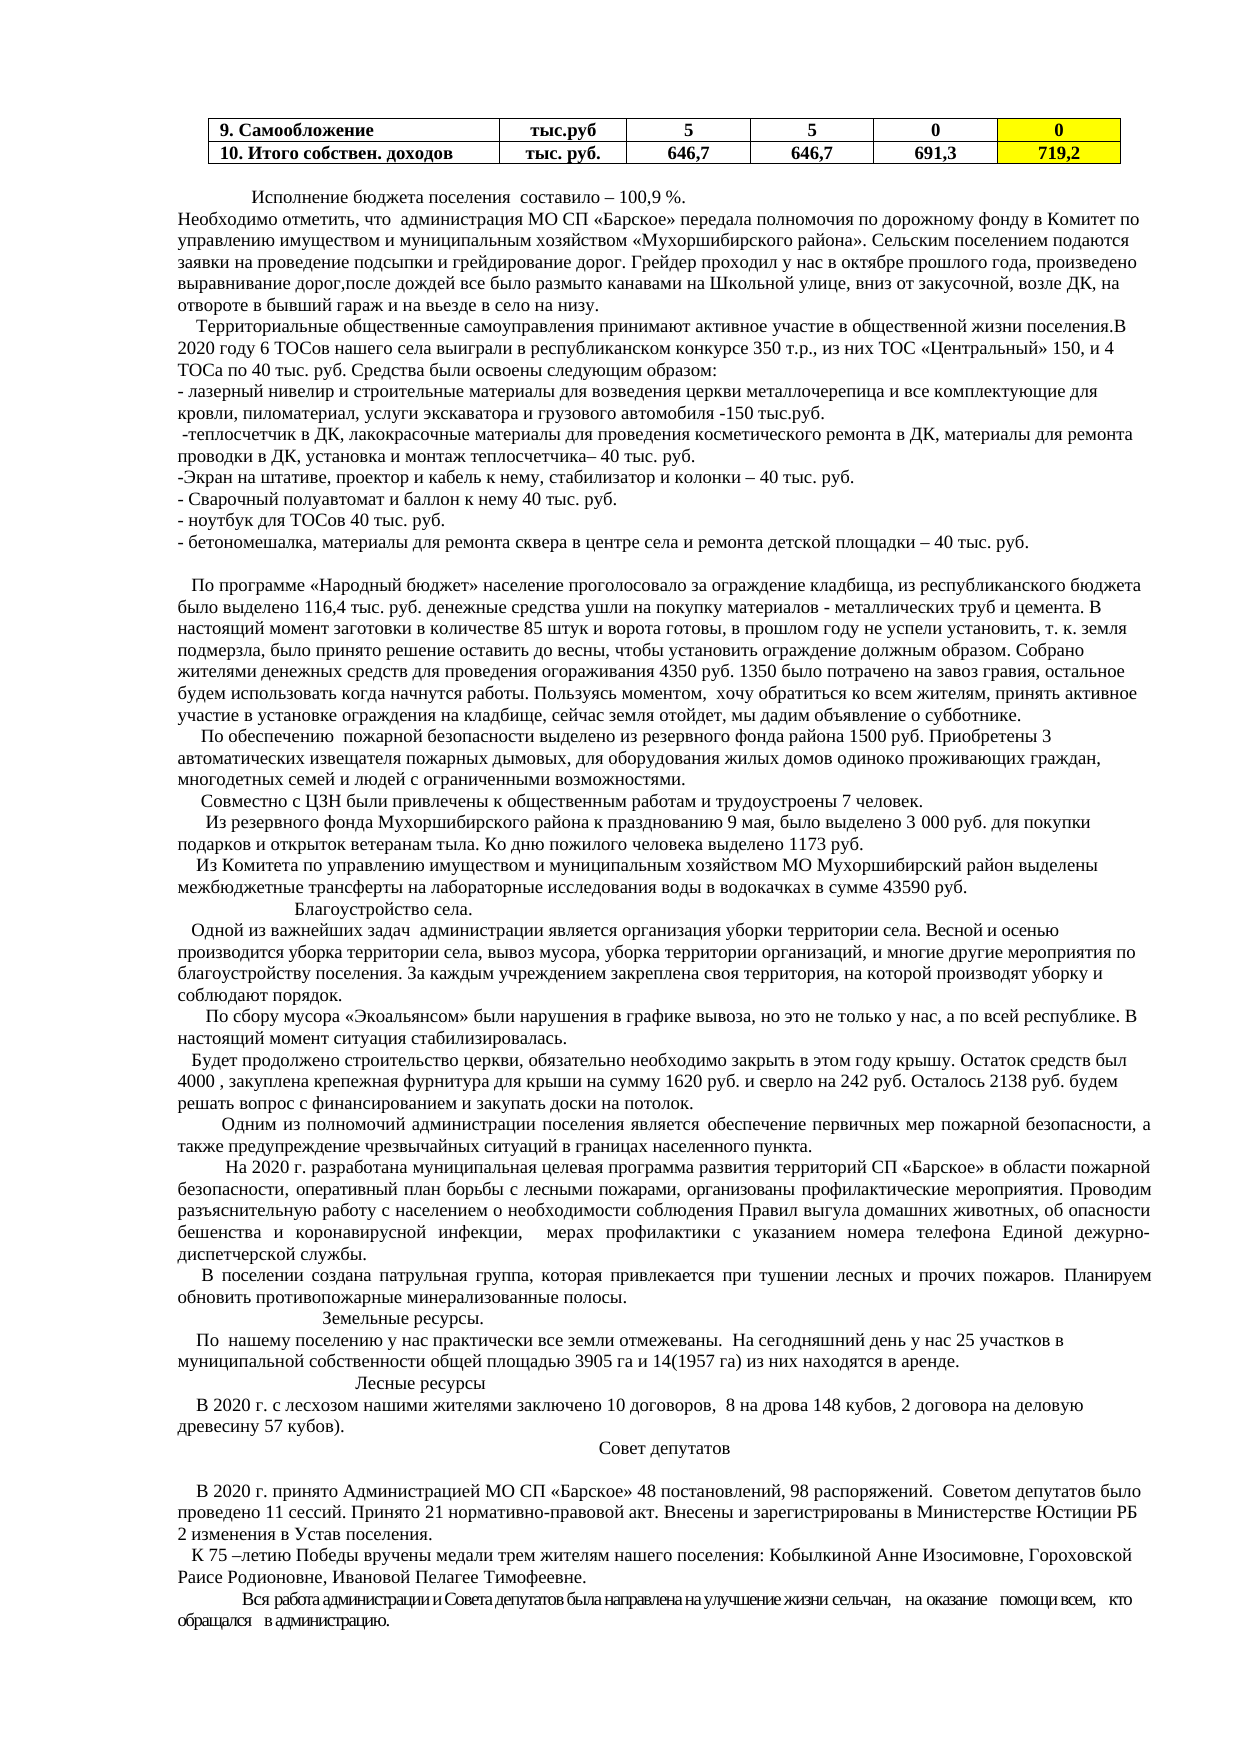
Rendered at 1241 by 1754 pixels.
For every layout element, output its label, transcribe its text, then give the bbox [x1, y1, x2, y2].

text К 75 –летию Победы вручены медали трем жителям нашего поселения: Кобылкиной Анне Изосимовне, Гороховской Раисе Родионовне, Ивановой Пелагее Тимофеевне. [177, 1544, 1152, 1587]
text В поселении создана патрульная группа, которая привлекается при тушении лесных и прочих пожаров. Планируем обновить противопожарные минерализованные полосы. [177, 1264, 1152, 1307]
table_cell 5 [627, 119, 750, 141]
table_cell тыс.руб [500, 119, 626, 141]
text - Сварочный полуавтомат и баллон к нему 40 тыс. руб. [177, 488, 1152, 509]
text Будет продолжено строительство церкви, обязательно необходимо закрыть в этом году крышу. Остаток средств был 4000 , закуплена крепежная фурнитура для крыши на сумму 1620 руб. и сверло на 242 руб. Осталось 2138 руб. будем решать вопрос с финансированием и закупать доски на потолок. [177, 1048, 1152, 1113]
table_cell тыс. руб. [500, 142, 626, 163]
table_cell 719,2 [998, 142, 1120, 163]
text Из Комитета по управлению имуществом и муниципальным хозяйством МО Мухоршибирский район выделены межбюджетные трансферты на лабораторные исследования воды в водокачках в сумме 43590 руб. [177, 854, 1152, 897]
text Одной из важнейших задач администрации является организация уборки территории села. Весной и осенью производится уборка территории села, вывоз мусора, уборка территории организаций, и многие другие мероприятия по благоустройству поселения. За каждым учреждением закреплена своя территория, на которой производят уборку и соблюдают порядок. [177, 919, 1152, 1005]
table_cell 646,7 [751, 142, 873, 163]
text Исполнение бюджета поселения составило – 100,9 %. [177, 186, 1152, 207]
table_cell 0 [998, 119, 1120, 141]
table_cell 0 [874, 119, 997, 141]
text - бетономешалка, материалы для ремонта сквера в центре села и ремонта детской площадки – 40 тыс. руб. [177, 531, 1152, 552]
table_cell 646,7 [627, 142, 750, 163]
text - ноутбук для ТОСов 40 тыс. руб. [177, 509, 1152, 531]
text По программе «Народный бюджет» население проголосовало за ограждение кладбища, из республиканского бюджета было выделено 116,4 тыс. руб. денежные средства ушли на покупку материалов - металлических труб и цемента. В настоящий момент заготовки в количестве 85 штук и ворота готовы, в прошлом году не успели установить, т. к. земля подмерзла, было принято решение оставить до весны, чтобы установить ограждение должным образом. Собрано жителями денежных средств для проведения огораживания 4350 руб. 1350 было потрачено на завоз гравия, остальное будем использовать когда начнутся работы. Пользуясь моментом, хочу обратиться ко всем жителям, принять активное участие в установке ограждения на кладбище, сейчас земля отойдет, мы дадим объявление о субботнике. [177, 574, 1152, 725]
text Лесные ресурсы [177, 1372, 1152, 1393]
text В 2020 г. принято Администрацией МО СП «Барское» 48 постановлений, 98 распоряжений. Советом депутатов было проведено 11 сессий. Принято 21 нормативно-правовой акт. Внесены и зарегистрированы в Министерстве Юстиции РБ 2 изменения в Устав поселения. [177, 1480, 1152, 1544]
text Благоустройство села. [177, 897, 1152, 919]
text Совместно с ЦЗН были привлечены к общественным работам и трудоустроены 7 человек. [177, 790, 1152, 811]
text - лазерный нивелир и строительные материалы для возведения церкви металлочерепица и все комплектующие для кровли, пиломатериал, услуги экскаватора и грузового автомобиля -150 тыс.руб. [177, 380, 1152, 423]
text Из резервного фонда Мухоршибирского района к празднованию 9 мая, было выделено 3 000 руб. для покупки подарков и открыток ветеранам тыла. Ко дню пожилого человека выделено 1173 руб. [177, 811, 1152, 854]
text Территориальные общественные самоуправления принимают активное участие в общественной жизни поселения.В 2020 году 6 ТОСов нашего села выиграли в республиканском конкурсе 350 т.р., из них ТОС «Центральный» 150, и 4 ТОСа по 40 тыс. руб. Средства были освоены следующим образом: [177, 315, 1152, 380]
text По нашему поселению у нас практически все земли отмежеваны. На сегодняшний день у нас 25 участков в муниципальной собственности общей площадью 3905 га и 14(1957 га) из них находятся в аренде. [177, 1329, 1152, 1372]
table_cell 10. Итого собствен. доходов [209, 142, 499, 163]
text -теплосчетчик в ДК, лакокрасочные материалы для проведения косметического ремонта в ДК, материалы для ремонта проводки в ДК, установка и монтаж теплосчетчика– 40 тыс. руб. [177, 423, 1152, 466]
text В 2020 г. с лесхозом нашими жителями заключено 10 договоров, 8 на дрова 148 кубов, 2 договора на деловую древесину 57 кубов). [177, 1393, 1152, 1437]
text -Экран на штативе, проектор и кабель к нему, стабилизатор и колонки – 40 тыс. руб. [177, 466, 1152, 488]
text Земельные ресурсы. [177, 1307, 1152, 1329]
text Вся работа администрации и Совета депутатов была направлена на улучшение жизни сельчан, на оказание помощи всем, кто обращался в администрацию. [177, 1587, 1152, 1631]
text Одним из полномочий администрации поселения является обеспечение первичных мер пожарной безопасности, а также предупреждение чрезвычайных ситуаций в границах населенного пункта. [177, 1113, 1152, 1156]
table_cell 9. Самообложение [209, 119, 499, 141]
table_cell 5 [751, 119, 873, 141]
text Необходимо отметить, что администрация МО СП «Барское» передала полномочия по дорожному фонду в Комитет по управлению имуществом и муниципальным хозяйством «Мухоршибирского района». Сельским поселением подаются заявки на проведение подсыпки и грейдирование дорог. Грейдер проходил у нас в октябре прошлого года, произведено выравнивание дорог,после дождей все было размыто канавами на Школьной улице, вниз от закусочной, возле ДК, на отвороте в бывший гараж и на вьезде в село на низу. [177, 207, 1152, 315]
text На 2020 г. разработана муниципальная целевая программа развития территорий СП «Барское» в области пожарной безопасности, оперативный план борьбы с лесными пожарами, организованы профилактические мероприятия. Проводим разъяснительную работу с населением о необходимости соблюдения Правил выгула домашних животных, об опасности бешенства и коронавирусной инфекции, мерах профилактики с указанием номера телефона Единой дежурно-диспетчерской службы. [177, 1156, 1152, 1264]
text По сбору мусора «Экоальянсом» были нарушения в графике вывоза, но это не только у нас, а по всей республике. В настоящий момент ситуация стабилизировалась. [177, 1005, 1152, 1048]
text По обеспечению пожарной безопасности выделено из резервного фонда района 1500 руб. Приобретены 3 автоматических извещателя пожарных дымовых, для оборудования жилых домов одиноко проживающих граждан, многодетных семей и людей с ограниченными возможностями. [177, 725, 1152, 790]
text Совет депутатов [177, 1437, 1152, 1458]
table_cell 691,3 [874, 142, 997, 163]
